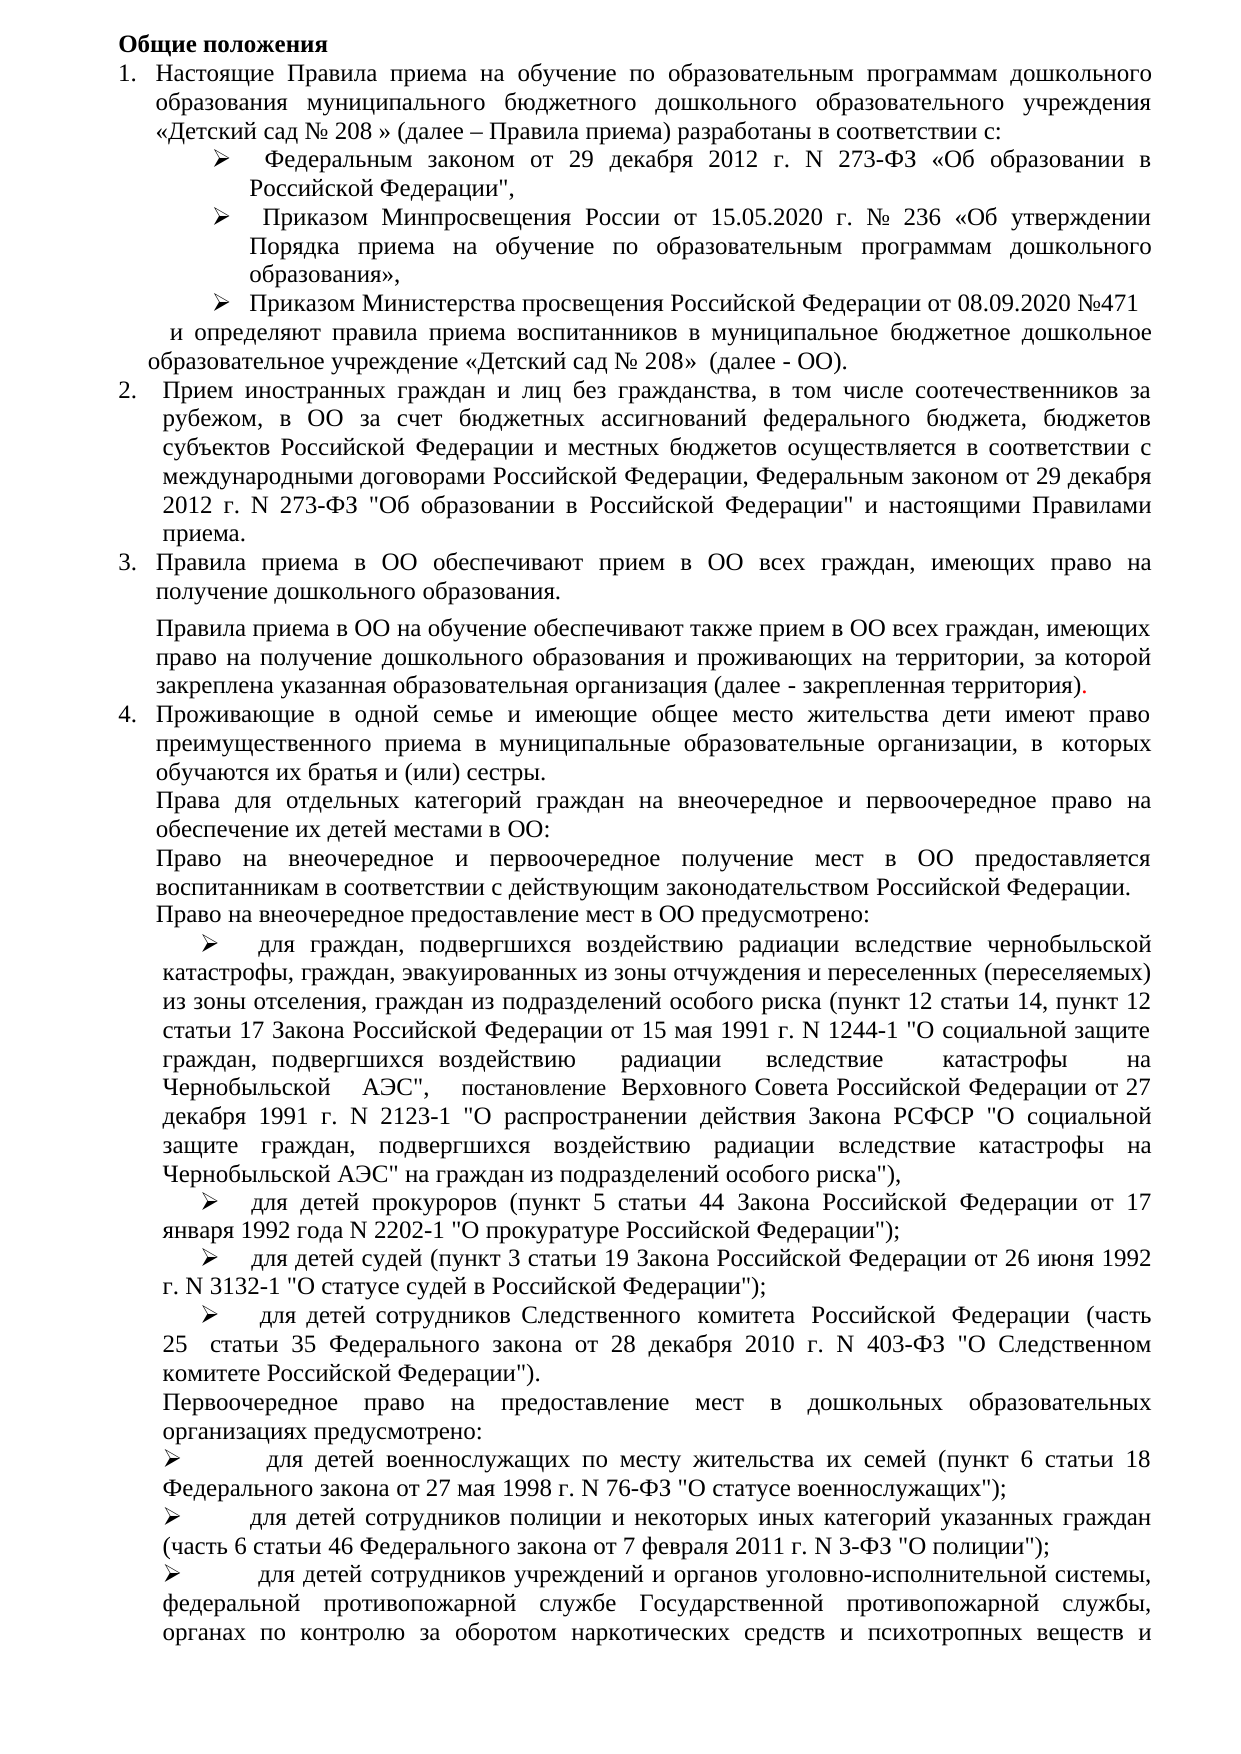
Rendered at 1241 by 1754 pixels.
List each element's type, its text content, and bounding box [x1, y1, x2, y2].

list Настоящие Правила приема на обучение по образовательным программам дошкольного образования муниципального бюджетного дошкольного образовательного учреждения «Детский сад № 208 » (далее – Правила приема) разработаны в соответствии с: [118, 58, 1152, 144]
list Прием иностранных граждан и лиц без гражданства, в том числе соотечественников за рубежом, в ОО за счет бюджетных ассигнований федерального бюджета, бюджетов субъектов Российской Федерации и местных бюджетов осуществляется в соответствии с международными договорами Российской Федерации, Федеральным законом от 29 декабря 2012 г. N 273-ФЗ "Об образовании в Российской Федерации" и настоящими Правилами приема. [118, 375, 1152, 547]
list Приказом Минпросвещения России от 15.05.2020 г. № 236 «Об утверждении Порядка приема на обучение по образовательным программам дошкольного образования», [212, 202, 1152, 288]
list Первоочередное право на предоставление мест в дошкольных образовательных организациях предусмотрено: [162, 1387, 1152, 1444]
list и определяют правила приема воспитанников в муниципальное бюджетное дошкольное образовательное учреждение «Детский сад № 208» (далее - ОО). [148, 317, 1152, 374]
list для детей сотрудников полиции и некоторых иных категорий указанных граждан (часть 6 статьи 46 Федерального закона от 7 февраля 2011 г. N 3-ФЗ "О полиции"); [162, 1502, 1152, 1559]
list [162, 1559, 1152, 1646]
list Право на внеочередное и первоочередное получение мест в ОО предоставляется воспитанникам в соответствии с действующим законодательством Российской Федерации. [156, 843, 1152, 900]
list для детей судей (пункт 3 статьи 19 Закона Российской Федерации от 26 июня 1992 г. N 3132-1 "О статусе судей в Российской Федерации"); [162, 1244, 1152, 1300]
list Проживающие в одной семье и имеющие общее место жительства дети имеют право преимущественного приема в муниципальные образовательные организации, в которых обучаются их братья и (или) сестры. [118, 699, 1152, 785]
list Общие положения [118, 29, 1084, 58]
list Федеральным законом от 29 декабря 2012 г. N 273-ФЗ «Об образовании в Российской Федерации", [212, 144, 1152, 202]
list Права для отдельных категорий граждан на внеочередное и первоочередное право на обеспечение их детей местами в ОО: [156, 785, 1152, 843]
list Право на внеочередное предоставление мест в ОО предусмотрено: [156, 900, 1152, 929]
list для граждан, подвергшихся воздействию радиации вследствие чернобыльской катастрофы, граждан, эвакуированных из зоны отчуждения и переселенных (переселяемых) из зоны отселения, граждан из подразделений особого риска (пункт 12 статьи 14, пункт 12 статьи 17 Закона Российской Федерации от 15 мая 1991 г. N 1244-1 "О социальной защите граждан, подвергшихся воздействию радиации вследствие катастрофы на Чернобыльской АЭС", постановление Верховного Совета Российской Федерации от 27 декабря 1991 г. N 2123-1 "О распространении действия Закона РСФСР "О социальной защите граждан, подвергшихся воздействию радиации вследствие катастрофы на Чернобыльской АЭС" на граждан из подразделений особого риска"), [162, 929, 1152, 1187]
list Приказом Министерства просвещения Российской Федерации от 08.09.2020 №471 [212, 288, 1152, 317]
list Правила приема в ОО на обучение обеспечивают также прием в ОО всех граждан, имеющих право на получение дошкольного образования и проживающих на территории, за которой закреплена указанная образовательная организация (далее - закрепленная территория). [156, 613, 1152, 699]
list Правила приема в ОО обеспечивают прием в ОО всех граждан, имеющих право на получение дошкольного образования. [118, 547, 1152, 605]
list для детей прокуроров (пункт 5 статьи 44 Закона Российской Федерации от 17 января 1992 года N 2202-1 "О прокуратуре Российской Федерации"); [162, 1187, 1152, 1244]
list для детей военнослужащих по месту жительства их семей (пункт 6 статьи 18 Федерального закона от 27 мая 1998 г. N 76-ФЗ "О статусе военнослужащих"); [162, 1444, 1152, 1502]
list для детей сотрудников Следственного комитета Российской Федерации (часть 25 статьи 35 Федерального закона от 28 декабря 2010 г. N 403-ФЗ "О Следственном комитете Российской Федерации"). [162, 1300, 1152, 1387]
